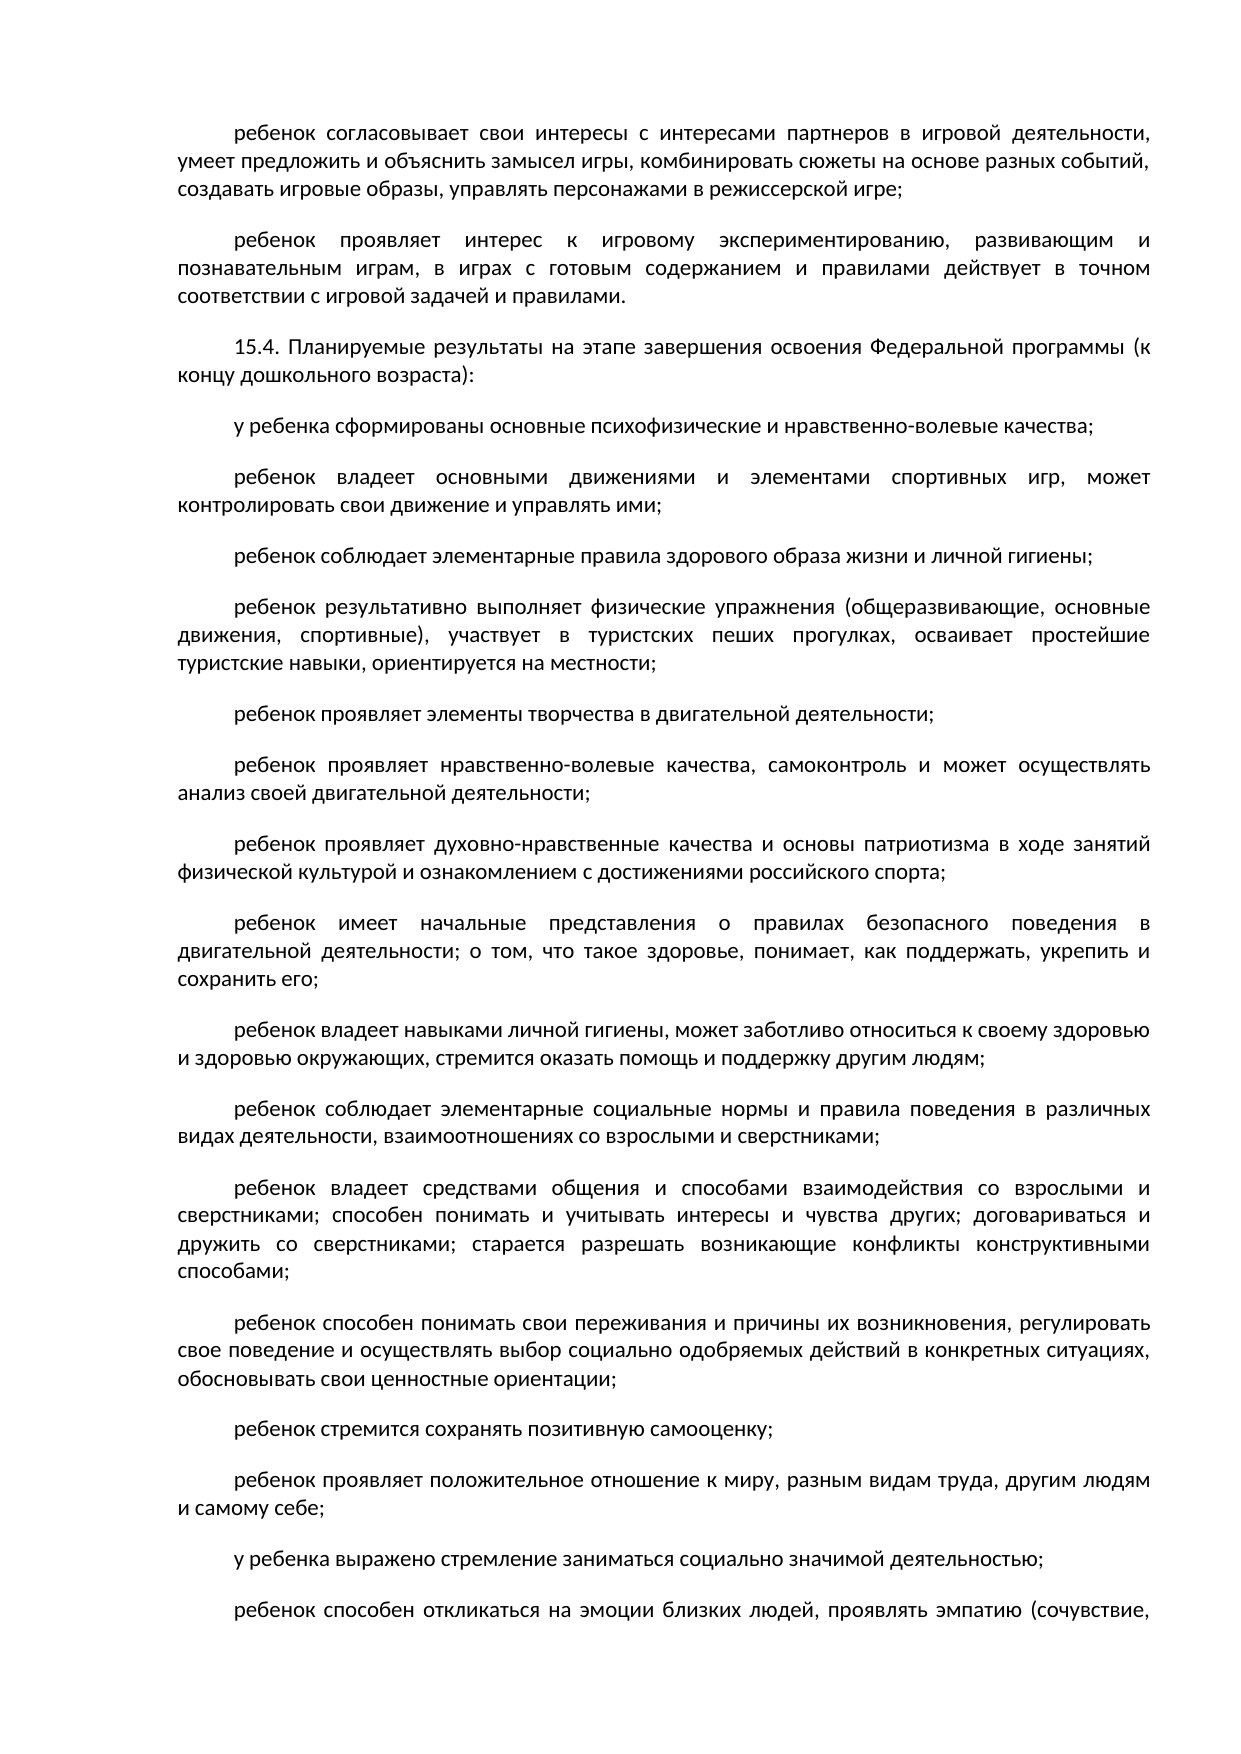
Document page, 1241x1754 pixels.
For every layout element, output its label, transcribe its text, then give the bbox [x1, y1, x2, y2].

text ребенок проявляет интерес к игровому экспериментированию, развивающим и познавательным играм, в играх с готовым содержанием и правилами действует в точном соответствии с игровой задачей и правилами. [177, 225, 1152, 309]
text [177, 1595, 1152, 1623]
text у ребенка сформированы основные психофизические и нравственно-волевые качества; [177, 411, 1152, 439]
text ребенок проявляет положительное отношение к миру, разным видам труда, другим людям и самому себе; [177, 1466, 1152, 1522]
text ребенок стремится сохранять позитивную самооценку; [177, 1414, 1152, 1443]
text ребенок согласовывает свои интересы с интересами партнеров в игровой деятельности, умеет предложить и объяснить замысел игры, комбинировать сюжеты на основе разных событий, создавать игровые образы, управлять персонажами в режиссерской игре; [177, 118, 1152, 202]
text ребенок проявляет духовно-нравственные качества и основы патриотизма в ходе занятий физической культурой и ознакомлением с достижениями российского спорта; [177, 829, 1152, 885]
text ребенок проявляет нравственно-волевые качества, самоконтроль и может осуществлять анализ своей двигательной деятельности; [177, 750, 1152, 806]
text ребенок соблюдает элементарные правила здорового образа жизни и личной гигиены; [177, 541, 1152, 569]
text 15.4. Планируемые результаты на этапе завершения освоения Федеральной программы (к концу дошкольного возраста): [177, 332, 1152, 388]
text ребенок имеет начальные представления о правилах безопасного поведения в двигательной деятельности; о том, что такое здоровье, понимает, как поддержать, укрепить и сохранить его; [177, 908, 1152, 992]
text у ребенка выражено стремление заниматься социально значимой деятельностью; [177, 1544, 1152, 1572]
text ребенок владеет навыками личной гигиены, может заботливо относиться к своему здоровью и здоровью окружающих, стремится оказать помощь и поддержку другим людям; [177, 1015, 1152, 1071]
text ребенок владеет средствами общения и способами взаимодействия со взрослыми и сверстниками; способен понимать и учитывать интересы и чувства других; договариваться и дружить со сверстниками; старается разрешать возникающие конфликты конструктивными способами; [177, 1173, 1152, 1285]
text ребенок соблюдает элементарные социальные нормы и правила поведения в различных видах деятельности, взаимоотношениях со взрослыми и сверстниками; [177, 1094, 1152, 1150]
text ребенок владеет основными движениями и элементами спортивных игр, может контролировать свои движение и управлять ими; [177, 462, 1152, 518]
text ребенок результативно выполняет физические упражнения (общеразвивающие, основные движения, спортивные), участвует в туристских пеших прогулках, осваивает простейшие туристские навыки, ориентируется на местности; [177, 592, 1152, 676]
text ребенок проявляет элементы творчества в двигательной деятельности; [177, 699, 1152, 727]
text ребенок способен понимать свои переживания и причины их возникновения, регулировать свое поведение и осуществлять выбор социально одобряемых действий в конкретных ситуациях, обосновывать свои ценностные ориентации; [177, 1308, 1152, 1392]
